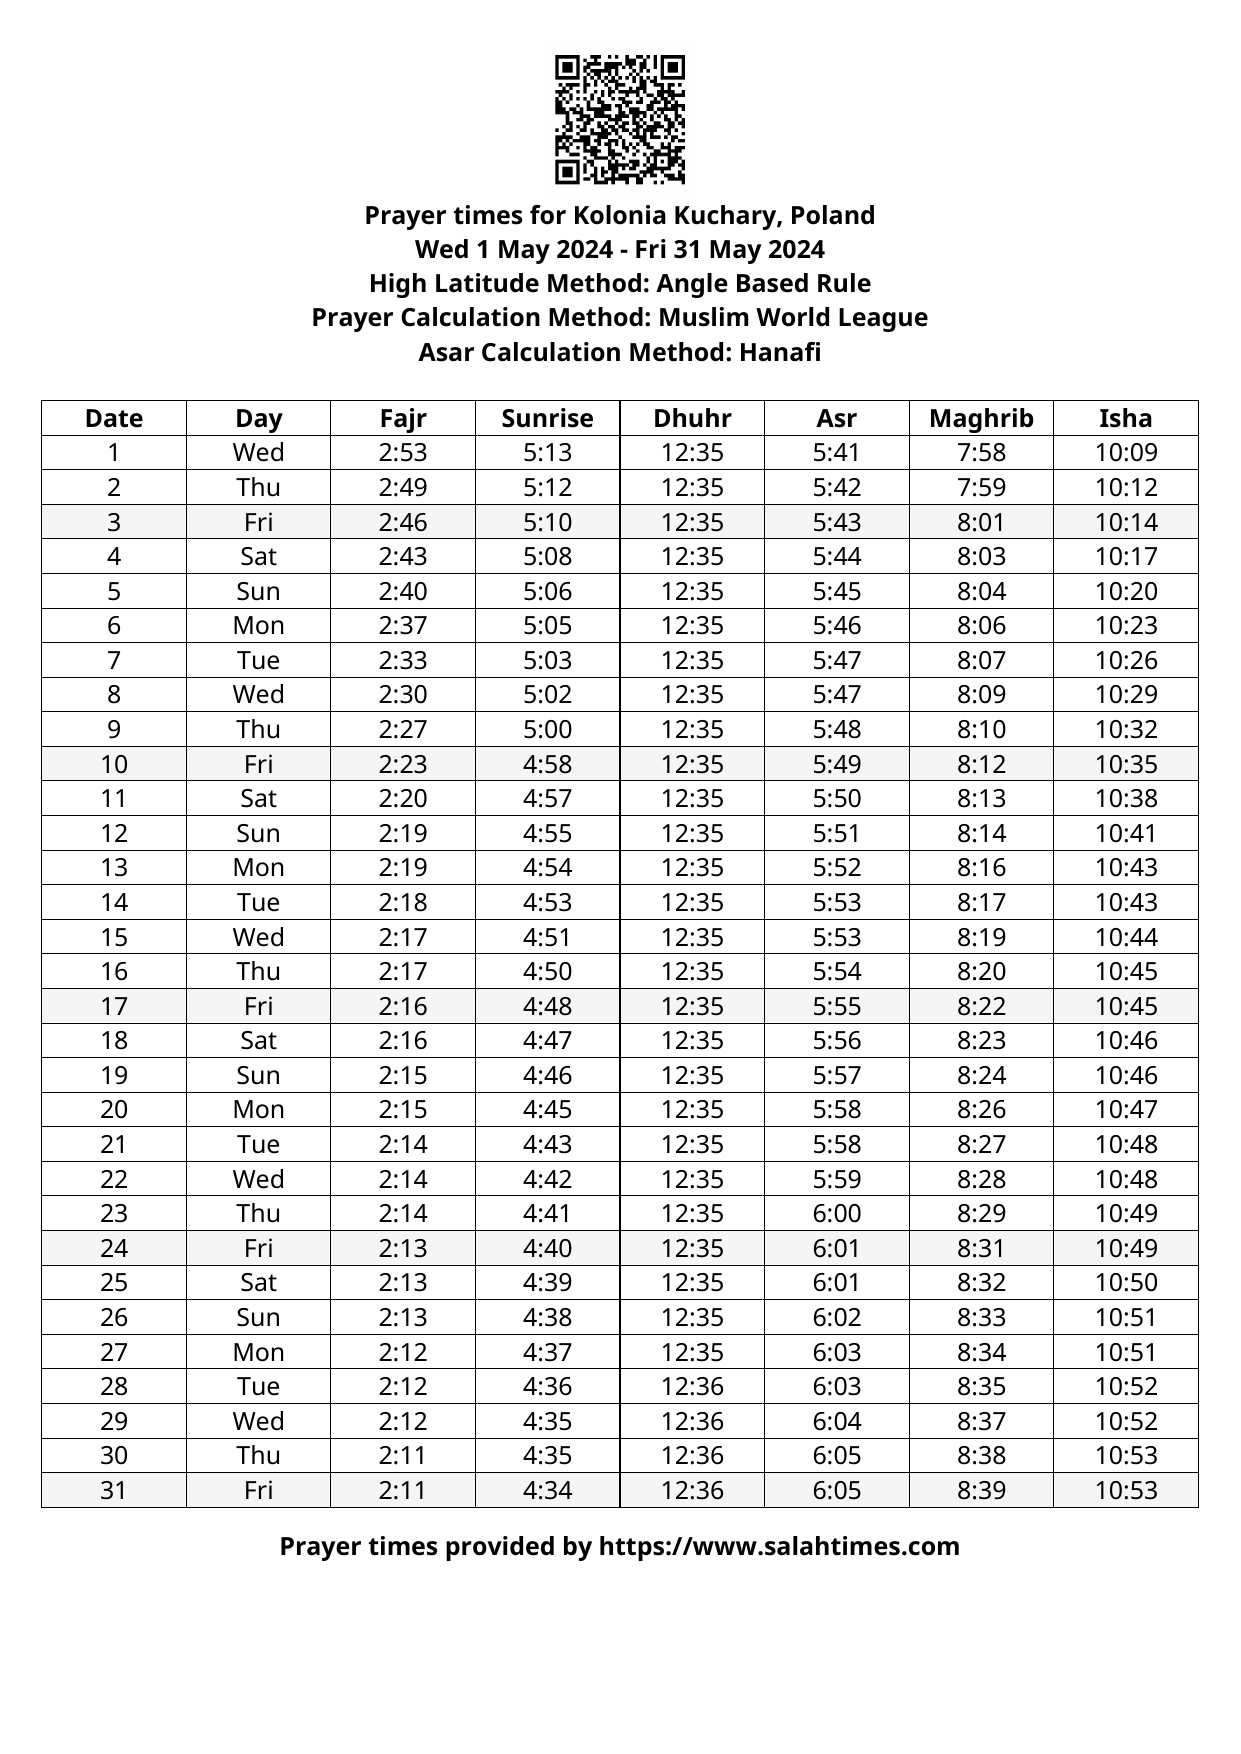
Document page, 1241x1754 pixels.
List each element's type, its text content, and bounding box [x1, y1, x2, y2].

table_cell 5:03 [476, 643, 619, 677]
table_cell Mon [187, 609, 330, 642]
table_cell 7 [42, 643, 186, 677]
text Prayer times provided by https://www.salahtimes.com [42, 1528, 1198, 1563]
table_header Fajr [331, 401, 475, 434]
table_cell 2:40 [331, 574, 475, 607]
table_cell 29 [42, 1404, 186, 1437]
table_cell 5:47 [765, 643, 909, 677]
table_cell 5:00 [476, 712, 619, 746]
text High Latitude Method: Angle Based Rule [42, 266, 1198, 300]
table_cell 12:36 [621, 1473, 764, 1507]
table_cell 8:28 [910, 1162, 1053, 1195]
table_cell 12:35 [621, 574, 764, 607]
table_cell 10:52 [1054, 1369, 1198, 1403]
table_cell Sun [187, 574, 330, 607]
table_cell 4:40 [476, 1231, 619, 1264]
table_cell 5 [42, 574, 186, 607]
table_cell 12:35 [621, 712, 764, 746]
table_cell 12:35 [621, 1300, 764, 1334]
table_cell 5:44 [765, 539, 909, 573]
table_cell 2:13 [331, 1300, 475, 1334]
table_cell 5:13 [476, 436, 619, 469]
table_cell 10:38 [1054, 781, 1198, 815]
table_cell Tue [187, 1127, 330, 1161]
table_cell 2:14 [331, 1196, 475, 1230]
table_cell 8:34 [910, 1335, 1053, 1368]
table_cell 10:52 [1054, 1404, 1198, 1437]
table_cell Sat [187, 1024, 330, 1057]
table_cell 10:45 [1054, 989, 1198, 1022]
table_cell 10:35 [1054, 747, 1198, 780]
table_cell 8:19 [910, 920, 1053, 953]
table_cell 10:51 [1054, 1300, 1198, 1334]
table_cell 4:50 [476, 954, 619, 988]
table_cell Sun [187, 1300, 330, 1334]
table_cell 5:48 [765, 712, 909, 746]
table_cell Fri [187, 505, 330, 538]
table_cell 12:35 [621, 954, 764, 988]
table_cell 10:26 [1054, 643, 1198, 677]
table_cell 8 [42, 678, 186, 711]
table_header Day [187, 401, 330, 434]
table_cell 12:35 [621, 539, 764, 573]
table_cell Fri [187, 747, 330, 780]
table_cell 6:02 [765, 1300, 909, 1334]
table_cell Thu [187, 1439, 330, 1472]
table_cell 10:41 [1054, 816, 1198, 849]
table_cell 2:23 [331, 747, 475, 780]
table_cell Thu [187, 712, 330, 746]
table_cell 5:58 [765, 1127, 909, 1161]
table_cell 13 [42, 851, 186, 884]
table_cell 4:45 [476, 1093, 619, 1126]
table_cell 12:35 [621, 1058, 764, 1092]
table_cell 10:45 [1054, 954, 1198, 988]
table_cell 2:33 [331, 643, 475, 677]
table_cell 28 [42, 1369, 186, 1403]
table_cell Mon [187, 1335, 330, 1368]
table_cell 4 [42, 539, 186, 573]
table_cell 4:38 [476, 1300, 619, 1334]
table_cell 5:59 [765, 1162, 909, 1195]
table_cell 6:00 [765, 1196, 909, 1230]
table_cell 16 [42, 954, 186, 988]
table_cell 2:16 [331, 1024, 475, 1057]
table_cell 12:35 [621, 1127, 764, 1161]
table_cell 8:14 [910, 816, 1053, 849]
table_cell 8:29 [910, 1196, 1053, 1230]
table_cell 2:12 [331, 1369, 475, 1403]
table_cell 10:49 [1054, 1231, 1198, 1264]
table_cell 8:01 [910, 505, 1053, 538]
table_cell 8:13 [910, 781, 1053, 815]
table_cell 2:13 [331, 1266, 475, 1299]
table_cell 2:11 [331, 1473, 475, 1507]
table_cell 10:14 [1054, 505, 1198, 538]
table_cell 6 [42, 609, 186, 642]
table_cell 5:55 [765, 989, 909, 1022]
table_cell 8:37 [910, 1404, 1053, 1437]
table_cell Mon [187, 1093, 330, 1126]
table_cell Wed [187, 920, 330, 953]
table_cell 10:09 [1054, 436, 1198, 469]
table_cell 10:48 [1054, 1162, 1198, 1195]
table_cell 12:36 [621, 1369, 764, 1403]
table_cell 23 [42, 1196, 186, 1230]
table_cell 10:23 [1054, 609, 1198, 642]
table_cell Fri [187, 1231, 330, 1264]
table_cell Sat [187, 1266, 330, 1299]
table_cell 2:15 [331, 1058, 475, 1092]
table_cell 5:52 [765, 851, 909, 884]
table_cell 4:57 [476, 781, 619, 815]
table_header Dhuhr [621, 401, 764, 434]
table_cell 10:53 [1054, 1439, 1198, 1472]
table_cell 8:04 [910, 574, 1053, 607]
picture [542, 41, 699, 198]
table_cell 4:41 [476, 1196, 619, 1230]
table_cell 7:59 [910, 470, 1053, 504]
table_cell 21 [42, 1127, 186, 1161]
table_cell 10:51 [1054, 1335, 1198, 1368]
table_header Asr [765, 401, 909, 434]
table_cell 5:42 [765, 470, 909, 504]
table_cell 6:05 [765, 1473, 909, 1507]
table_cell 12:35 [621, 505, 764, 538]
table_cell 10:46 [1054, 1024, 1198, 1057]
table_cell 30 [42, 1439, 186, 1472]
table_cell 5:08 [476, 539, 619, 573]
table_cell 8:39 [910, 1473, 1053, 1507]
table_cell 10:17 [1054, 539, 1198, 573]
table_cell 5:10 [476, 505, 619, 538]
table_cell Thu [187, 1196, 330, 1230]
table_cell 8:27 [910, 1127, 1053, 1161]
table_cell 2:37 [331, 609, 475, 642]
table_cell 2 [42, 470, 186, 504]
table_cell 8:20 [910, 954, 1053, 988]
table_cell 4:51 [476, 920, 619, 953]
table_cell 8:26 [910, 1093, 1053, 1126]
table_cell 1 [42, 436, 186, 469]
table_cell 8:09 [910, 678, 1053, 711]
table_cell 4:42 [476, 1162, 619, 1195]
table_cell Sat [187, 781, 330, 815]
table_cell 8:03 [910, 539, 1053, 573]
table_cell 12:35 [621, 643, 764, 677]
table_cell 8:10 [910, 712, 1053, 746]
table_cell 5:06 [476, 574, 619, 607]
table_cell 12:35 [621, 747, 764, 780]
table_cell 4:34 [476, 1473, 619, 1507]
table_cell 8:24 [910, 1058, 1053, 1092]
table_cell 5:43 [765, 505, 909, 538]
table_cell 6:03 [765, 1369, 909, 1403]
table_cell Wed [187, 1404, 330, 1437]
table_cell Mon [187, 851, 330, 884]
table_cell 4:58 [476, 747, 619, 780]
text Prayer Calculation Method: Muslim World League [42, 300, 1198, 334]
table_cell 2:18 [331, 885, 475, 919]
table_cell 2:43 [331, 539, 475, 573]
text Wed 1 May 2024 - Fri 31 May 2024 [42, 232, 1198, 266]
table_cell 12:35 [621, 1093, 764, 1126]
table_cell 2:11 [331, 1439, 475, 1472]
table_cell 9 [42, 712, 186, 746]
table_cell 5:57 [765, 1058, 909, 1092]
table_cell 5:49 [765, 747, 909, 780]
table_cell 10:32 [1054, 712, 1198, 746]
table_cell 12 [42, 816, 186, 849]
table_cell 4:48 [476, 989, 619, 1022]
table_cell 4:46 [476, 1058, 619, 1092]
table_cell 5:05 [476, 609, 619, 642]
table_cell 31 [42, 1473, 186, 1507]
table_cell 8:35 [910, 1369, 1053, 1403]
table_cell 10:43 [1054, 851, 1198, 884]
table_cell 5:45 [765, 574, 909, 607]
table_cell Wed [187, 436, 330, 469]
table_cell 8:06 [910, 609, 1053, 642]
table_cell 4:43 [476, 1127, 619, 1161]
table_cell 12:35 [621, 851, 764, 884]
table_cell 6:04 [765, 1404, 909, 1437]
table_cell 2:17 [331, 954, 475, 988]
table_cell 22 [42, 1162, 186, 1195]
table_cell 8:31 [910, 1231, 1053, 1264]
table_cell Fri [187, 989, 330, 1022]
table_cell 5:12 [476, 470, 619, 504]
text Prayer times for Kolonia Kuchary, Poland [42, 198, 1198, 232]
table_cell 2:12 [331, 1404, 475, 1437]
table_cell 20 [42, 1093, 186, 1126]
table_cell 14 [42, 885, 186, 919]
table_cell 15 [42, 920, 186, 953]
table_cell Sat [187, 539, 330, 573]
table_cell 8:23 [910, 1024, 1053, 1057]
table_cell 6:03 [765, 1335, 909, 1368]
table_cell 4:36 [476, 1369, 619, 1403]
table_cell 5:58 [765, 1093, 909, 1126]
table_cell 12:35 [621, 436, 764, 469]
table_cell 2:14 [331, 1162, 475, 1195]
table_cell 12:35 [621, 816, 764, 849]
table_cell 25 [42, 1266, 186, 1299]
table_cell Thu [187, 470, 330, 504]
table_cell Tue [187, 1369, 330, 1403]
table_cell 12:35 [621, 885, 764, 919]
table_cell 8:32 [910, 1266, 1053, 1299]
table_cell 2:49 [331, 470, 475, 504]
table_cell 10:20 [1054, 574, 1198, 607]
table_cell 12:35 [621, 781, 764, 815]
table_cell 10:48 [1054, 1127, 1198, 1161]
table_cell 12:35 [621, 920, 764, 953]
table_cell 2:19 [331, 816, 475, 849]
table_cell 19 [42, 1058, 186, 1092]
table_cell 12:35 [621, 1335, 764, 1368]
table_cell 5:51 [765, 816, 909, 849]
table_cell 12:35 [621, 1231, 764, 1264]
table_cell 6:01 [765, 1231, 909, 1264]
table_cell 10:49 [1054, 1196, 1198, 1230]
table_cell Fri [187, 1473, 330, 1507]
table_cell 11 [42, 781, 186, 815]
table_header Isha [1054, 401, 1198, 434]
table_cell 10 [42, 747, 186, 780]
table_cell 2:30 [331, 678, 475, 711]
table_cell 5:46 [765, 609, 909, 642]
table_cell 5:53 [765, 920, 909, 953]
table_cell 12:35 [621, 1162, 764, 1195]
table_cell 2:13 [331, 1231, 475, 1264]
table_cell 4:54 [476, 851, 619, 884]
table_cell 12:35 [621, 1196, 764, 1230]
table_cell 4:35 [476, 1404, 619, 1437]
table_cell 2:53 [331, 436, 475, 469]
table_cell Wed [187, 678, 330, 711]
table_cell 2:14 [331, 1127, 475, 1161]
table_cell 12:35 [621, 1266, 764, 1299]
table_cell 12:35 [621, 989, 764, 1022]
table_cell 12:35 [621, 609, 764, 642]
table_cell 8:33 [910, 1300, 1053, 1334]
table_cell 12:36 [621, 1404, 764, 1437]
table_cell 12:35 [621, 678, 764, 711]
table_cell 2:27 [331, 712, 475, 746]
table_cell 27 [42, 1335, 186, 1368]
table_cell 10:29 [1054, 678, 1198, 711]
table_cell 10:47 [1054, 1093, 1198, 1126]
table_cell 4:35 [476, 1439, 619, 1472]
table_cell 7:58 [910, 436, 1053, 469]
table_cell 5:56 [765, 1024, 909, 1057]
table_cell Tue [187, 885, 330, 919]
table_cell 4:47 [476, 1024, 619, 1057]
table_cell 12:36 [621, 1439, 764, 1472]
table_cell 17 [42, 989, 186, 1022]
table_cell 2:12 [331, 1335, 475, 1368]
table_cell 18 [42, 1024, 186, 1057]
table_cell 5:53 [765, 885, 909, 919]
table_header Maghrib [910, 401, 1053, 434]
table_cell 5:54 [765, 954, 909, 988]
table_cell 12:35 [621, 470, 764, 504]
table_cell 6:01 [765, 1266, 909, 1299]
table_cell 2:15 [331, 1093, 475, 1126]
table_cell 5:50 [765, 781, 909, 815]
table_cell 12:35 [621, 1024, 764, 1057]
table_cell 10:53 [1054, 1473, 1198, 1507]
table_cell 5:02 [476, 678, 619, 711]
table_header Sunrise [476, 401, 619, 434]
table_cell Wed [187, 1162, 330, 1195]
table_cell 4:37 [476, 1335, 619, 1368]
table_header Date [42, 401, 186, 434]
table_cell Thu [187, 954, 330, 988]
table_cell 26 [42, 1300, 186, 1334]
table_cell 5:47 [765, 678, 909, 711]
table_cell 2:17 [331, 920, 475, 953]
text Asar Calculation Method: Hanafi [42, 334, 1198, 368]
table_cell 4:39 [476, 1266, 619, 1299]
table_cell 10:50 [1054, 1266, 1198, 1299]
table_cell 2:20 [331, 781, 475, 815]
table_cell 4:55 [476, 816, 619, 849]
table_cell 6:05 [765, 1439, 909, 1472]
table_cell 3 [42, 505, 186, 538]
table_cell 8:22 [910, 989, 1053, 1022]
table_cell Sun [187, 816, 330, 849]
table_cell 8:38 [910, 1439, 1053, 1472]
table_cell 5:41 [765, 436, 909, 469]
table_cell 2:19 [331, 851, 475, 884]
table_cell Tue [187, 643, 330, 677]
table_cell 8:17 [910, 885, 1053, 919]
table_cell 4:53 [476, 885, 619, 919]
table_cell 8:16 [910, 851, 1053, 884]
table_cell 10:44 [1054, 920, 1198, 953]
table_cell 2:46 [331, 505, 475, 538]
table_cell 10:12 [1054, 470, 1198, 504]
table_cell 10:43 [1054, 885, 1198, 919]
table_cell Sun [187, 1058, 330, 1092]
table_cell 10:46 [1054, 1058, 1198, 1092]
table_cell 2:16 [331, 989, 475, 1022]
table_cell 8:12 [910, 747, 1053, 780]
table_cell 8:07 [910, 643, 1053, 677]
table_cell 24 [42, 1231, 186, 1264]
